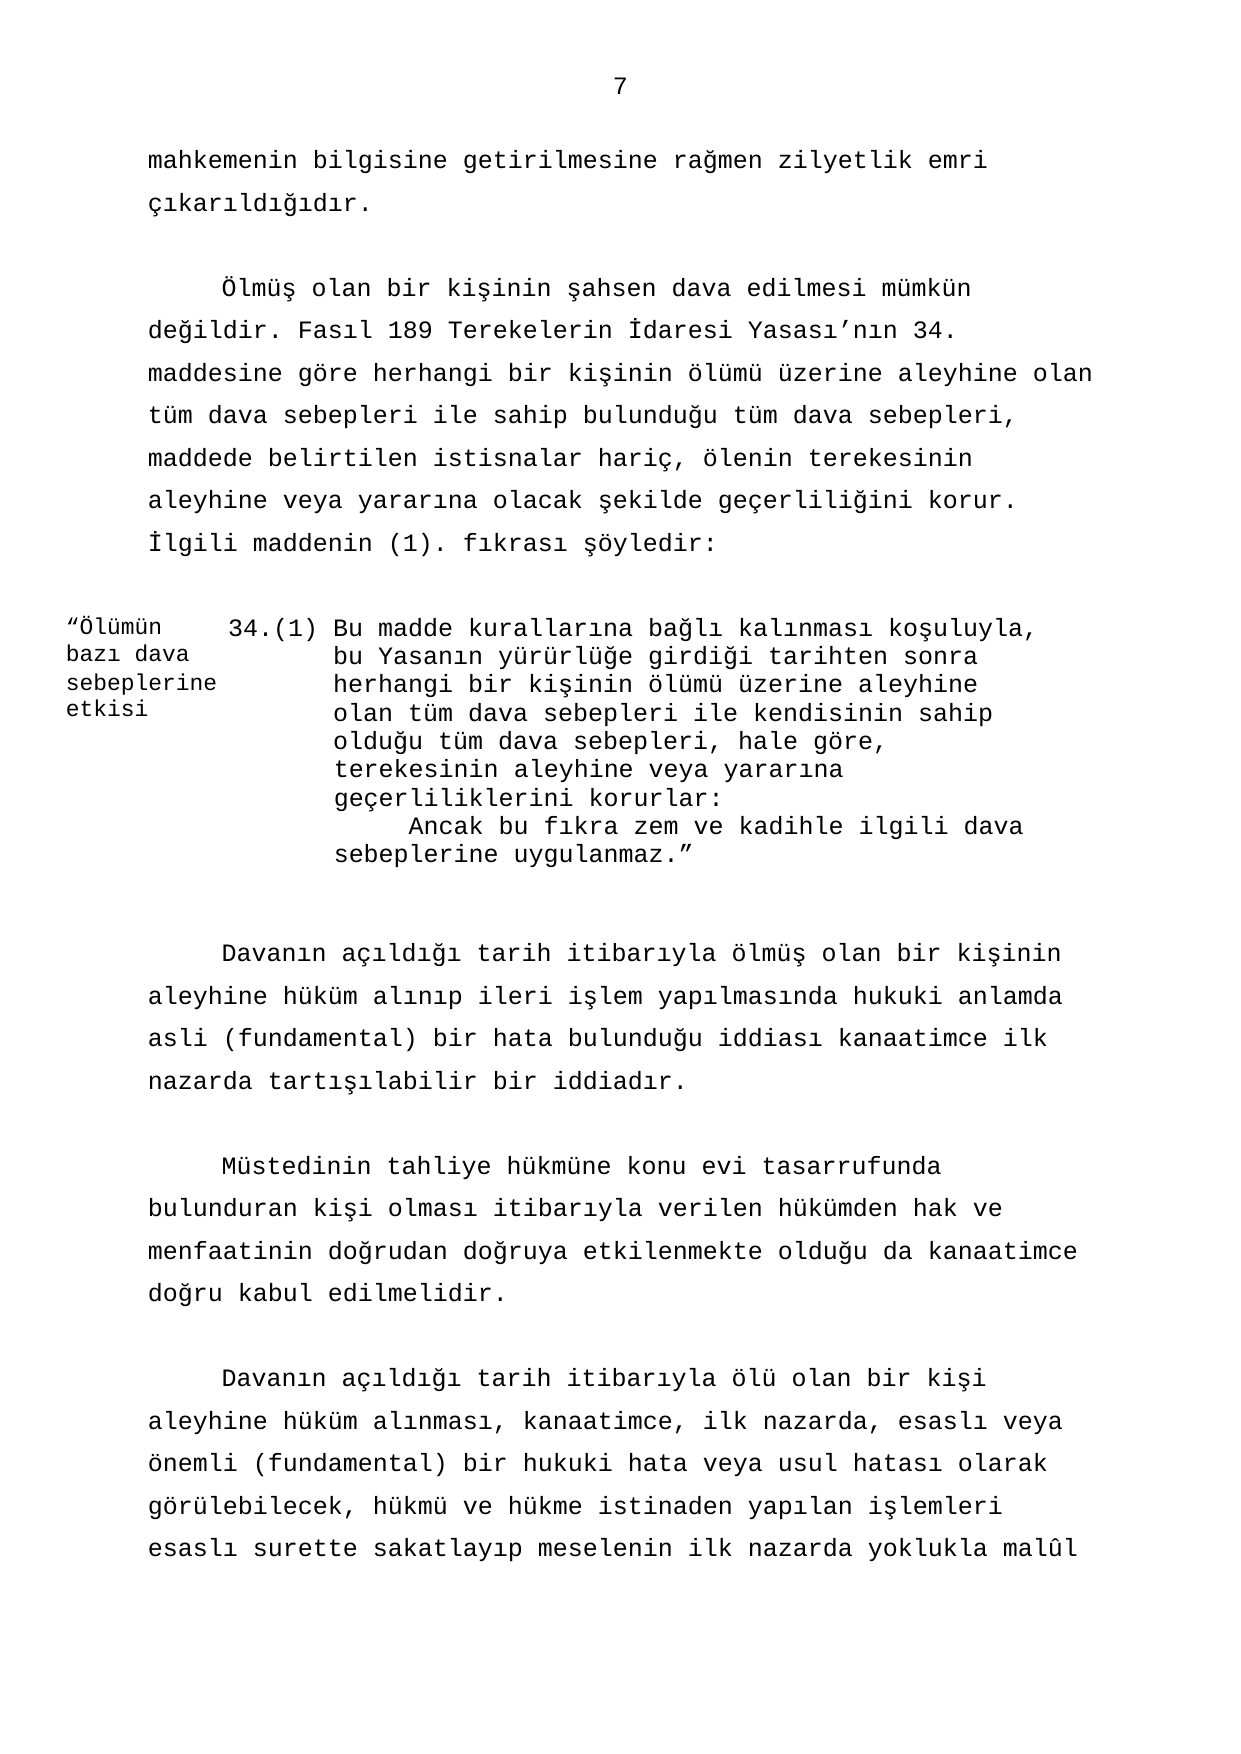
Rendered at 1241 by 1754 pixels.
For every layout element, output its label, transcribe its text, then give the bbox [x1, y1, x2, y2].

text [148, 1366, 1093, 1564]
text Davanın açıldığı tarih itibarıyla ölmüş olan bir kişinin aleyhine hüküm alınıp ileri işlem yapılmasında hukuki anlamda asli (fundamental) bir hata bulunduğu iddiası kanaatimce ilk nazarda tartışılabilir bir iddiadır. [148, 941, 1093, 1097]
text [148, 148, 1093, 218]
text Ölmüş olan bir kişinin şahsen dava edilmesi mümkün değildir. Fasıl 189 Terekelerin İdaresi Yasası’nın 34. maddesine göre herhangi bir kişinin ölümü üzerine aleyhine olan tüm dava sebepleri ile sahip bulunduğu tüm dava sebepleri, maddede belirtilen istisnalar hariç, ölenin terekesinin aleyhine veya yararına olacak şekilde geçerliliğini korur. İlgili maddenin (1). fıkrası şöyledir: [148, 275, 1093, 558]
table_header 34.(1) Bu madde kurallarına bağlı kalınması koşuluyla, bu Yasanın yürürlüğe girdiği tarihten sonra herhangi bir kişinin ölümü üzerine aleyhine olan tüm dava sebepleri ile kendisinin sahip olduğu tüm dava sebepleri, hale göre, terekesinin aleyhine veya yararına geçerliliklerini korurlar: Ancak bu fıkra zem ve kadihle ilgili dava sebeplerine uygulanmaz.” [228, 615, 1175, 898]
text Müstedinin tahliye hükmüne konu evi tasarrufunda bulunduran kişi olması itibarıyla verilen hükümden hak ve menfaatinin doğrudan doğruya etkilenmekte olduğu da kanaatimce doğru kabul edilmelidir. [148, 1153, 1093, 1309]
table_header “Ölümün bazı dava sebeplerine etkisi [66, 615, 228, 898]
